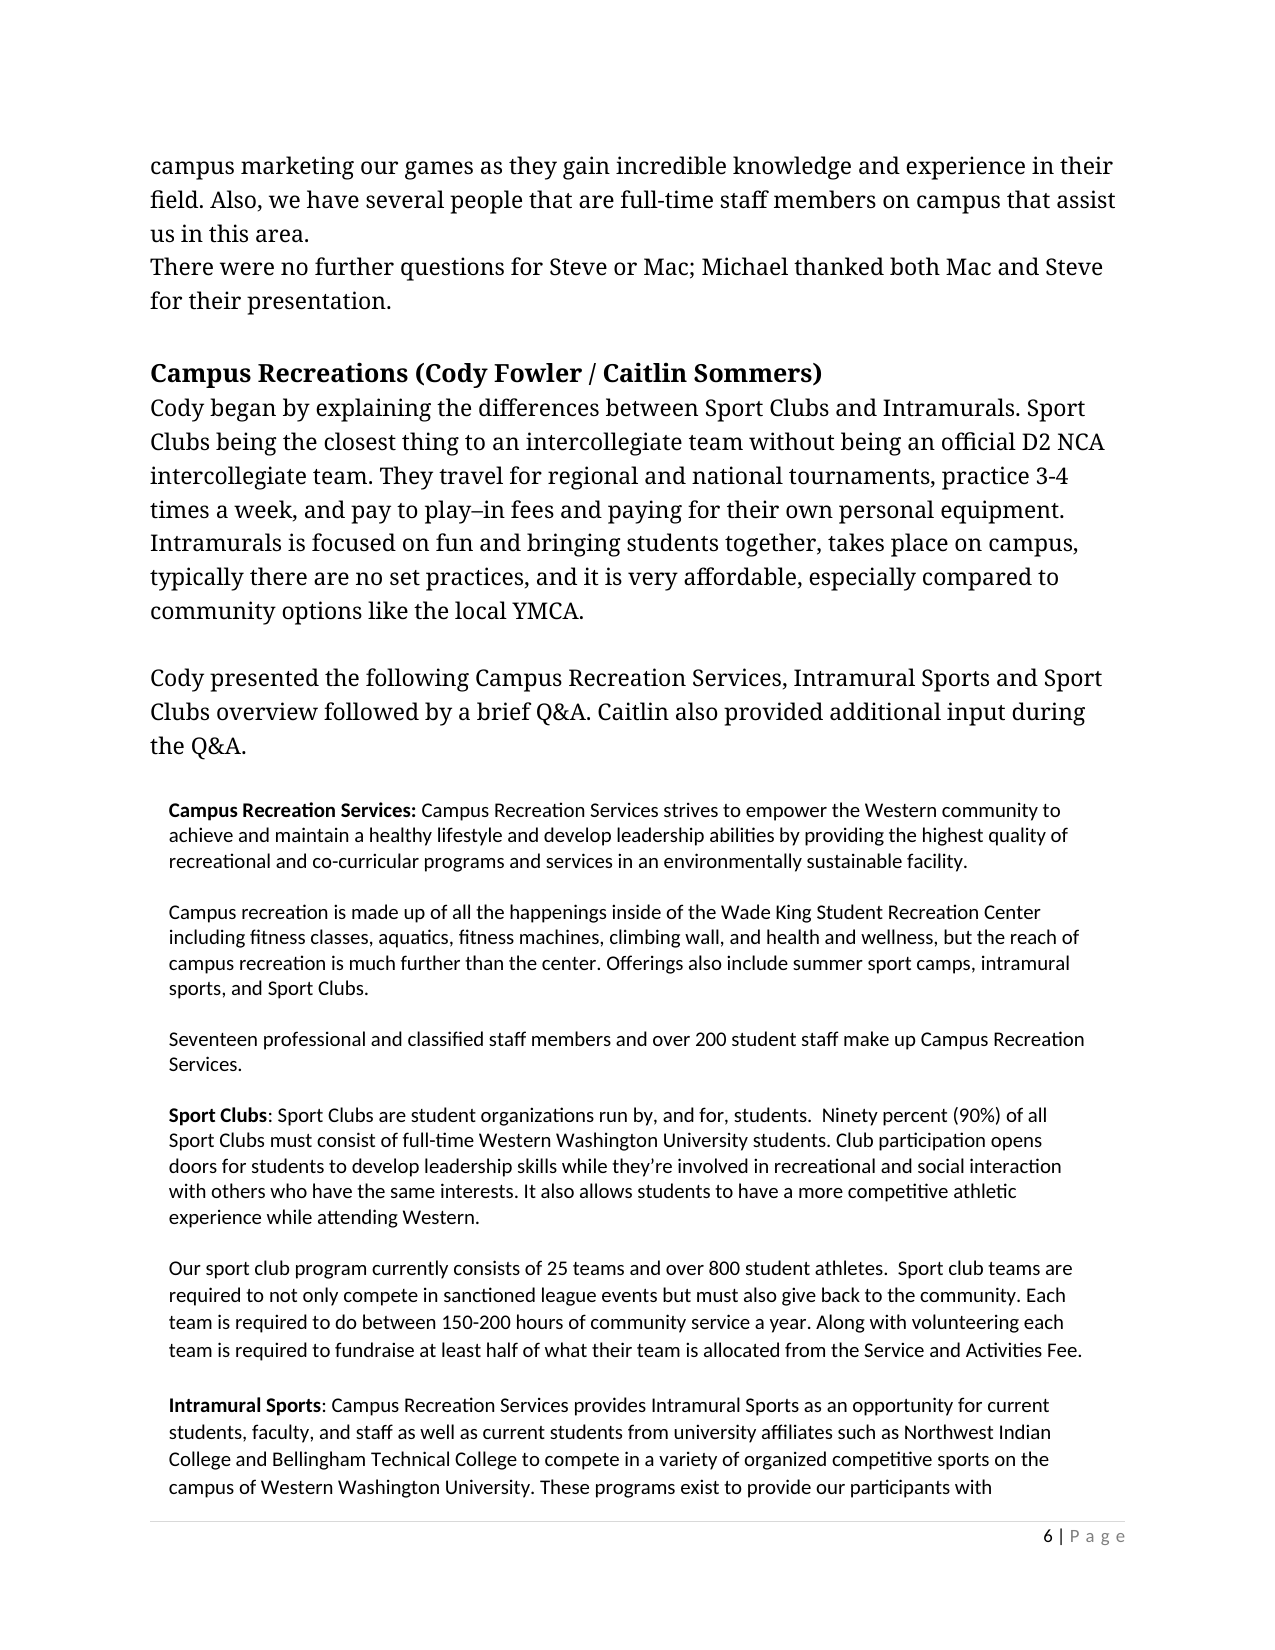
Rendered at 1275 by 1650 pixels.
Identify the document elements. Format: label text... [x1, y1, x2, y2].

text Seventeen professional and classified staff members and over 200 student staff make up Campus Recreation Services. [169, 1026, 1087, 1077]
text Campus Recreation Services: Campus Recreation Services strives to empower the Western community to achieve and maintain a healthy lifestyle and develop leadership abilities by providing the highest quality of recreational and co-curricular programs and services in an environmentally sustainable facility. [169, 797, 1087, 873]
text Cody began by explaining the differences between Sport Clubs and Intramurals. Sport Clubs being the closest thing to an intercollegiate team without being an official D2 NCA intercollegiate team. They travel for regional and national tournaments, practice 3-4 times a week, and pay to play–in fees and paying for their own personal equipment. Intramurals is focused on fun and bringing students together, takes place on campus, typically there are no set practices, and it is very affordable, especially compared to community options like the local YMCA. [150, 392, 1125, 626]
text Campus recreation is made up of all the happenings inside of the Wade King Student Recreation Center including fitness classes, aquatics, fitness machines, climbing wall, and health and wellness, but the reach of campus recreation is much further than the center. Offerings also include summer sport camps, intramural sports, and Sport Clubs. [169, 899, 1087, 1001]
text Our sport club program currently consists of 25 teams and over 800 student athletes. Sport club teams are required to not only compete in sanctioned league events but must also give back to the community. Each team is required to do between 150-200 hours of community service a year. Along with volunteering each team is required to fundraise at least half of what their team is allocated from the Service and Activities Fee. [169, 1255, 1087, 1362]
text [150, 150, 1125, 249]
text Sport Clubs: Sport Clubs are student organizations run by, and for, students. Ninety percent (90%) of all Sport Clubs must consist of full-time Western Washington University students. Club participation opens doors for students to develop leadership skills while they’re involved in recreational and social interaction with others who have the same interests. It also allows students to have a more competitive athletic experience while attending Western. [169, 1102, 1087, 1229]
text Cody presented the following Campus Recreation Services, Intramural Sports and Sport Clubs overview followed by a brief Q&A. Caitlin also provided additional input during the Q&A. [150, 662, 1125, 761]
text Campus Recreations (Cody Fowler / Caitlin Sommers) [150, 356, 1125, 389]
text There were no further questions for Steve or Mac; Michael thanked both Mac and Steve for their presentation. [150, 251, 1125, 316]
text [169, 1392, 1087, 1499]
